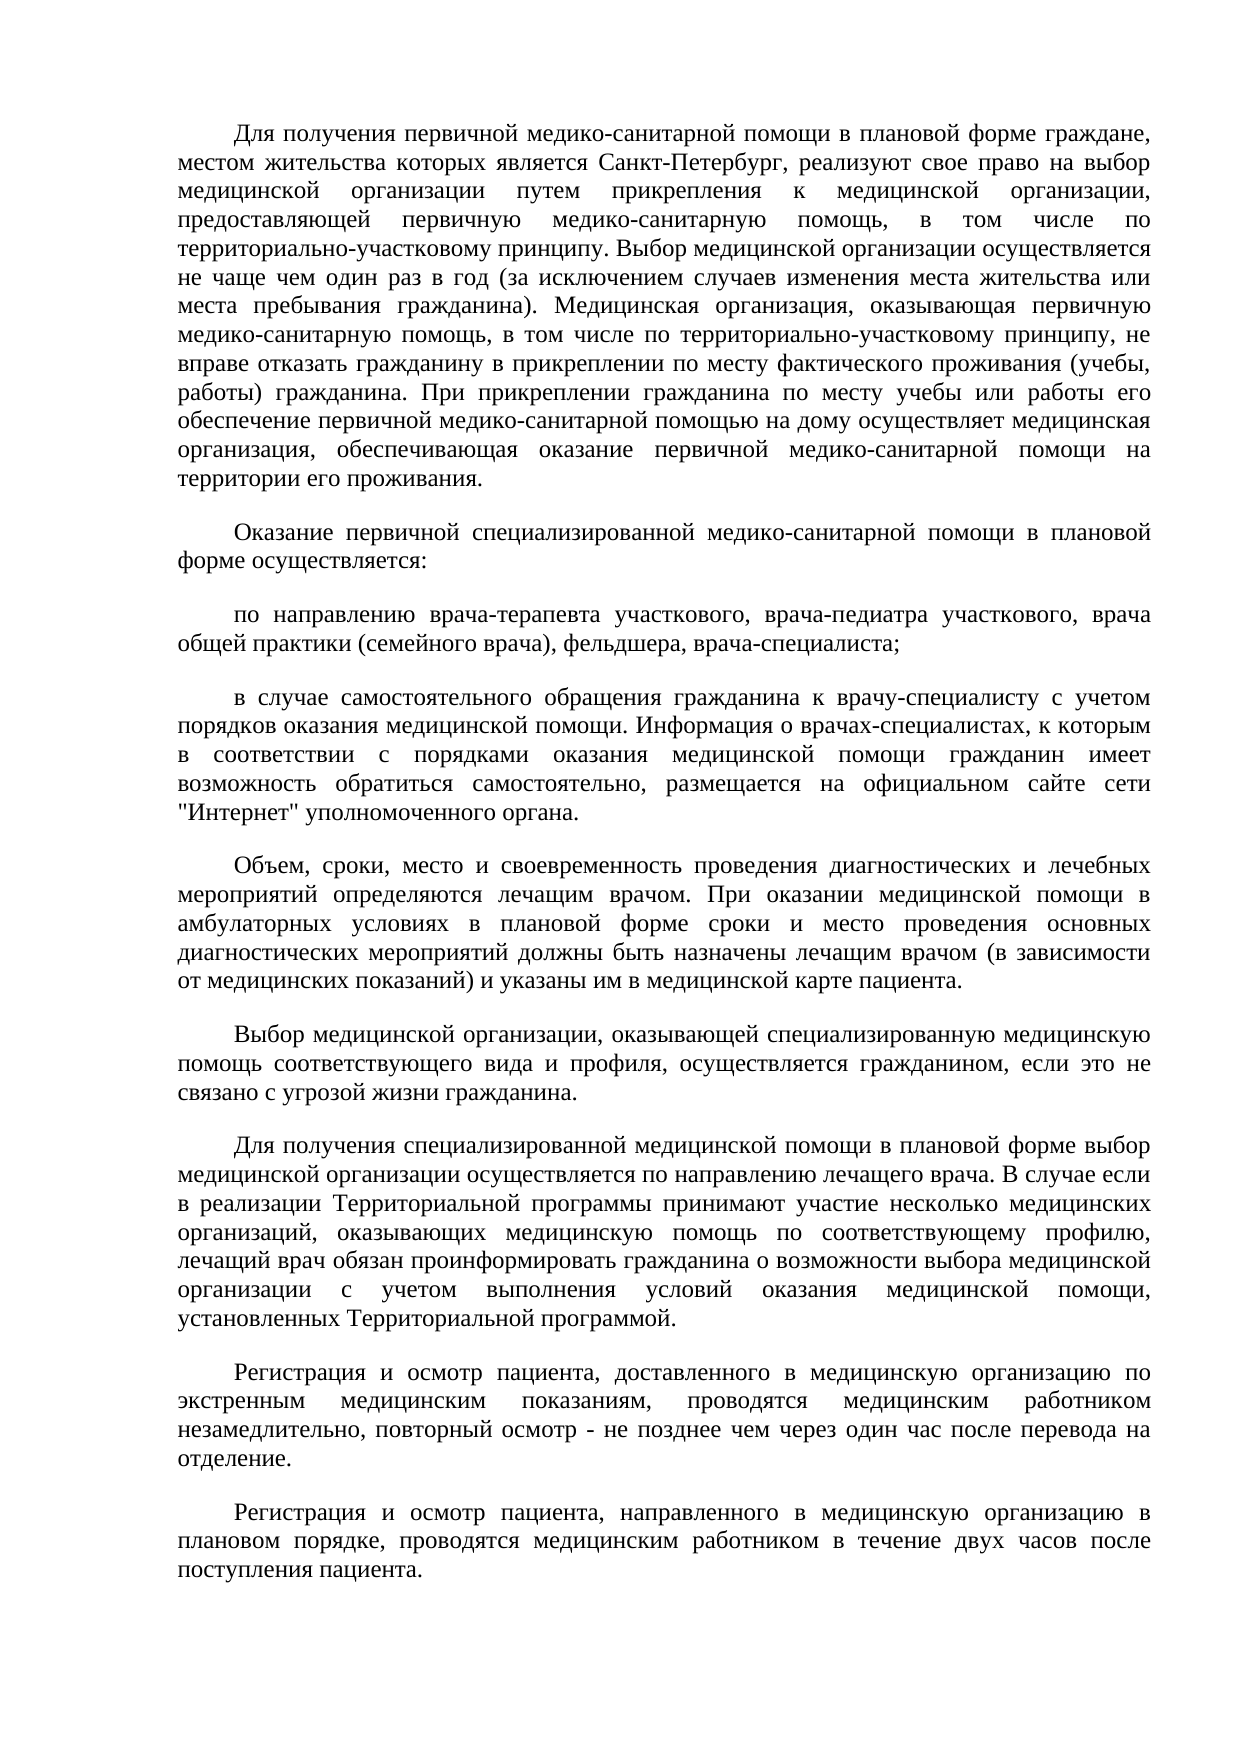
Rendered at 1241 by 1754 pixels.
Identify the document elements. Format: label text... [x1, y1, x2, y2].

text Оказание первичной специализированной медико-санитарной помощи в плановой форме осуществляется: [177, 517, 1152, 574]
text в случае самостоятельного обращения гражданина к врачу-специалисту с учетом порядков оказания медицинской помощи. Информация о врачах-специалистах, к которым в соответствии с порядками оказания медицинской помощи гражданин имеет возможность обратиться самостоятельно, размещается на официальном сайте сети "Интернет" уполномоченного органа. [177, 682, 1152, 826]
text по направлению врача-терапевта участкового, врача-педиатра участкового, врача общей практики (семейного врача), фельдшера, врача-специалиста; [177, 599, 1152, 657]
text Выбор медицинской организации, оказывающей специализированную медицинскую помощь соответствующего вида и профиля, осуществляется гражданином, если это не связано с угрозой жизни гражданина. [177, 1019, 1152, 1106]
text Регистрация и осмотр пациента, направленного в медицинскую организацию в плановом порядке, проводятся медицинским работником в течение двух часов после поступления пациента. [177, 1497, 1152, 1583]
text Объем, сроки, место и своевременность проведения диагностических и лечебных мероприятий определяются лечащим врачом. При оказании медицинской помощи в амбулаторных условиях в плановой форме сроки и место проведения основных диагностических мероприятий должны быть назначены лечащим врачом (в зависимости от медицинских показаний) и указаны им в медицинской карте пациента. [177, 851, 1152, 994]
text Для получения специализированной медицинской помощи в плановой форме выбор медицинской организации осуществляется по направлению лечащего врача. В случае если в реализации Территориальной программы принимают участие несколько медицинских организаций, оказывающих медицинскую помощь по соответствующему профилю, лечащий врач обязан проинформировать гражданина о возможности выбора медицинской организации с учетом выполнения условий оказания медицинской помощи, установленных Территориальной программой. [177, 1131, 1152, 1332]
text Для получения первичной медико-санитарной помощи в плановой форме граждане, местом жительства которых является Санкт-Петербург, реализуют свое право на выбор медицинской организации путем прикрепления к медицинской организации, предоставляющей первичную медико-санитарную помощь, в том числе по территориально-участковому принципу. Выбор медицинской организации осуществляется не чаще чем один раз в год (за исключением случаев изменения места жительства или места пребывания гражданина). Медицинская организация, оказывающая первичную медико-санитарную помощь, в том числе по территориально-участковому принципу, не вправе отказать гражданину в прикреплении по месту фактического проживания (учебы, работы) гражданина. При прикреплении гражданина по месту учебы или работы его обеспечение первичной медико-санитарной помощью на дому осуществляет медицинская организация, обеспечивающая оказание первичной медико-санитарной помощи на территории его проживания. [177, 118, 1152, 492]
text Регистрация и осмотр пациента, доставленного в медицинскую организацию по экстренным медицинским показаниям, проводятся медицинским работником незамедлительно, повторный осмотр - не позднее чем через один час после перевода на отделение. [177, 1357, 1152, 1472]
